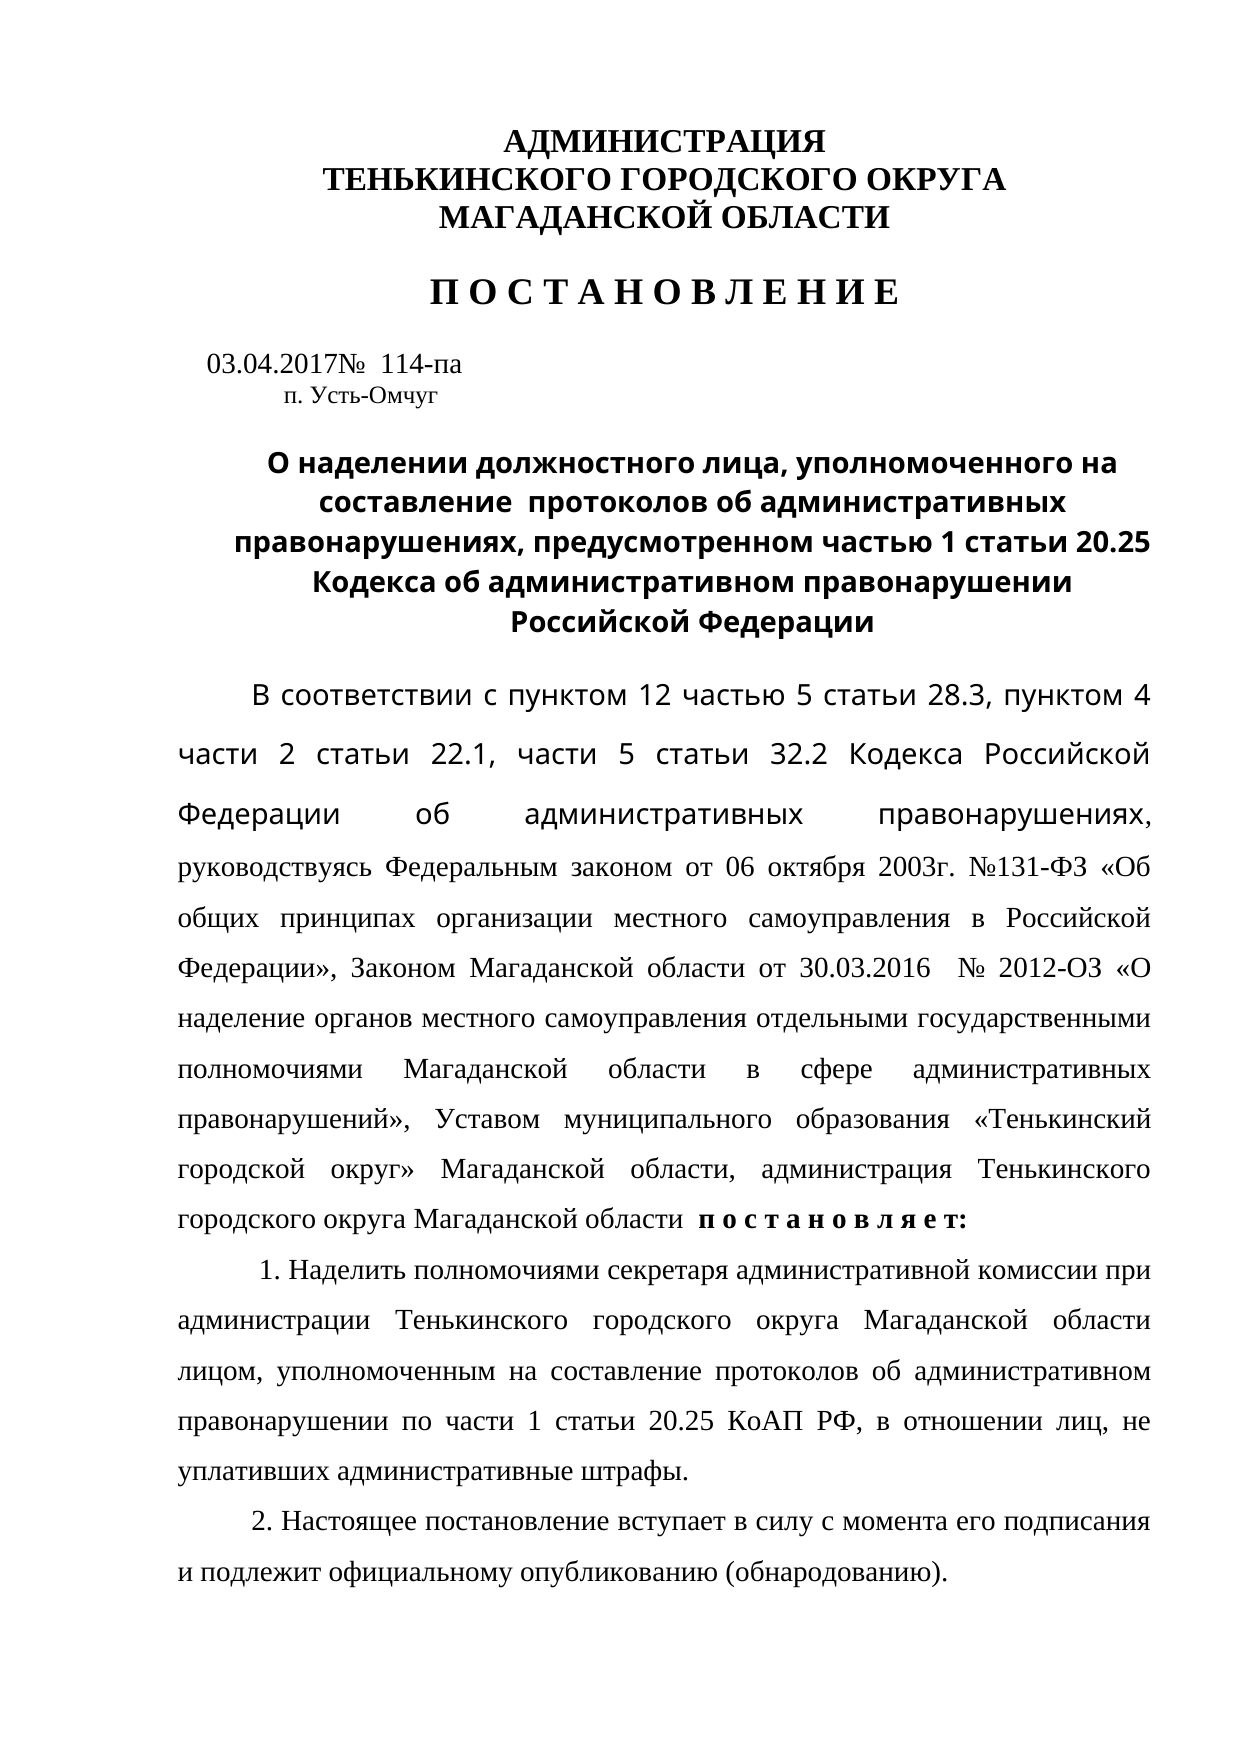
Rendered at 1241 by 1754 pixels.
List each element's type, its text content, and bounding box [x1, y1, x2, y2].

text ТЕНЬКИНСКОГО ГОРОДСКОГО ОКРУГА [177, 159, 1152, 198]
text 1. Наделить полномочиями секретаря административной комиссии при администрации Тенькинского городского округа Магаданской области лицом, уполномоченным на составление протоколов об административном правонарушении по части 1 статьи 20.25 КоАП РФ, в отношении лиц, не уплативших административные штрафы. [177, 1252, 1152, 1487]
text О наделении должностного лица, уполномоченного на составление протоколов об административных правонарушениях, предусмотренном частью 1 статьи 20.25 Кодекса об административном правонарушении Российской Федерации [233, 442, 1152, 641]
text 2. Настоящее постановление вступает в силу с момента его подписания и подлежит официальному опубликованию (обнародованию). [177, 1503, 1152, 1587]
text 03.04.2017№ 114-па [177, 346, 1152, 380]
text В соответствии с пунктом 12 частью 5 статьи 28.3, пунктом 4 части 2 статьи 22.1, части 5 статьи 32.2 Кодекса Российской Федерации об административных правонарушениях, руководствуясь Федеральным законом от 06 октября 2003г. №131-ФЗ «Об общих принципах организации местного самоуправления в Российской Федерации», Законом Магаданской области от 30.03.2016 № 2012-ОЗ «О наделение органов местного самоуправления отдельными государственными полномочиями Магаданской области в сфере административных правонарушений», Уставом муниципального образования «Тенькинский городской округ» Магаданской области, администрация Тенькинского городского округа Магаданской области п о с т а н о в л я е т: [177, 674, 1152, 1235]
text П О С Т А Н О В Л Е Н И Е [177, 269, 1152, 313]
text МАГАДАНСКОЙ ОБЛАСТИ [177, 198, 1152, 236]
text п. Усть-Омчуг [177, 380, 1152, 408]
text АДМИНИСТРАЦИЯ [177, 121, 1152, 159]
